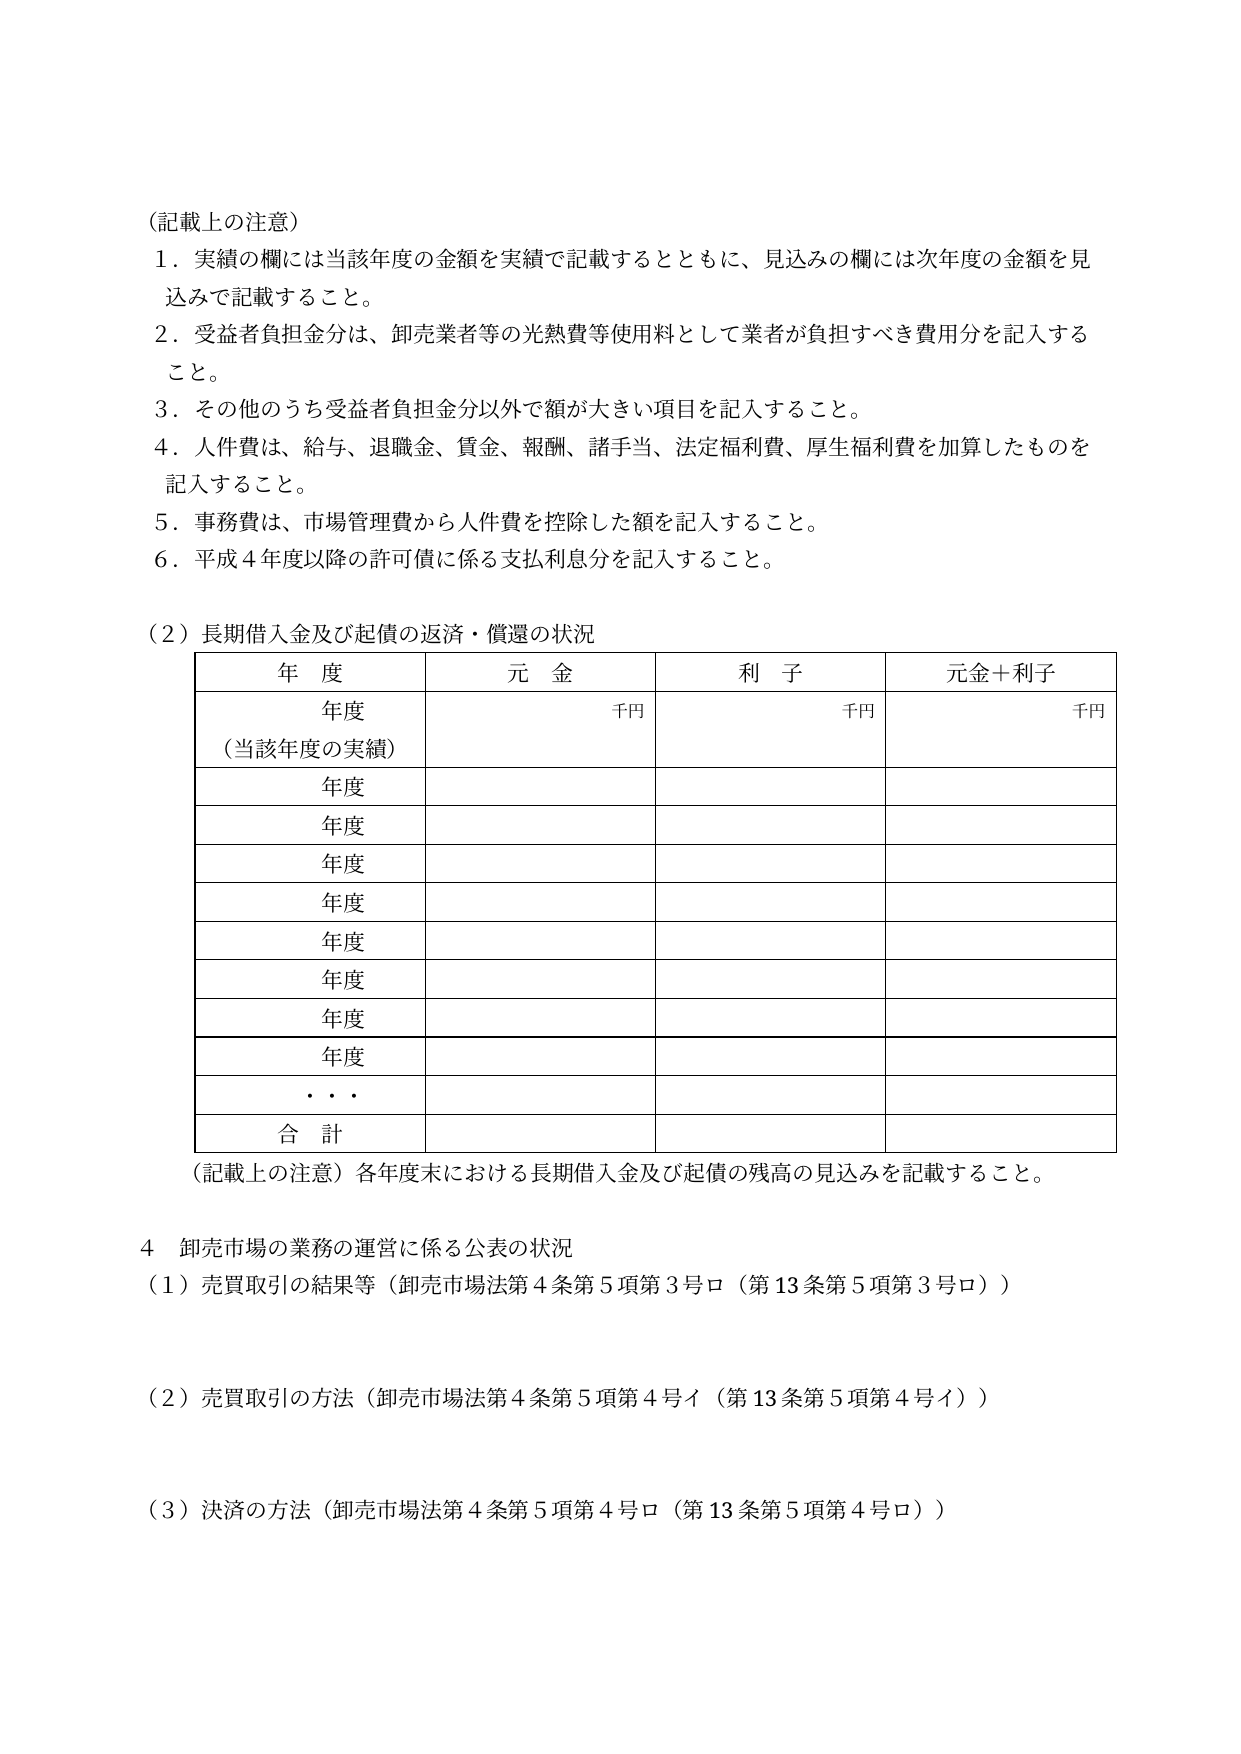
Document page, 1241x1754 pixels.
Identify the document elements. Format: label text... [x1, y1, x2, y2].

table_cell [656, 960, 885, 998]
text （記載上の注意）各年度末における長期借入金及び起債の残高の見込みを記載すること。 [180, 1153, 1104, 1191]
table_cell [426, 806, 655, 844]
table_cell 合 計 [196, 1115, 425, 1152]
table_cell 年度 [196, 1038, 425, 1075]
text ５．事務費は、市場管理費から人件費を控除した額を記入すること。 [151, 502, 1104, 539]
table_cell [886, 845, 1116, 882]
text （２）売買取引の方法（卸売市場法第４条第５項第４号イ（第13条第５項第４号イ）） [136, 1378, 1104, 1416]
table_cell [656, 883, 885, 921]
table_cell [886, 1038, 1116, 1075]
table_cell 年度 [196, 883, 425, 921]
table_cell [656, 1038, 885, 1075]
table_cell 千円 [656, 692, 885, 767]
table_cell [426, 999, 655, 1036]
text １．実績の欄には当該年度の金額を実績で記載するとともに、見込みの欄には次年度の金額を見込みで記載すること。 [150, 239, 1104, 314]
table_cell [426, 922, 655, 959]
text （１）売買取引の結果等（卸売市場法第４条第５項第３号ロ（第13条第５項第３号ロ）） [136, 1266, 1104, 1303]
table_cell 年度 [196, 999, 425, 1036]
table_cell [886, 768, 1116, 805]
table_cell [426, 1115, 655, 1152]
table_cell [426, 845, 655, 882]
table_cell [426, 1076, 655, 1113]
table_header 年 度 [196, 653, 425, 691]
table_cell [656, 999, 885, 1036]
table_cell [426, 960, 655, 998]
table_cell [656, 768, 885, 805]
table_cell 年度 [196, 960, 425, 998]
table_cell 年度 （当該年度の実績） [196, 692, 425, 767]
table_cell [886, 999, 1116, 1036]
text （記載上の注意） [136, 202, 1104, 239]
text ２．受益者負担金分は、卸売業者等の光熱費等使用料として業者が負担すべき費用分を記入すること。 [150, 314, 1104, 389]
table_cell [656, 806, 885, 844]
table_cell 千円 [886, 692, 1116, 767]
table_cell 年度 [196, 845, 425, 882]
table_header 利 子 [656, 653, 885, 691]
text ６．平成４年度以降の許可債に係る支払利息分を記入すること。 [151, 539, 1104, 577]
table_cell [426, 768, 655, 805]
text ３．その他のうち受益者負担金分以外で額が大きい項目を記入すること。 [151, 389, 1104, 427]
table_cell 年度 [196, 806, 425, 844]
table_cell [886, 1076, 1116, 1113]
table_cell [886, 922, 1116, 959]
table_cell [426, 1038, 655, 1075]
table_cell [656, 845, 885, 882]
table_cell [656, 1115, 885, 1152]
table_cell 年度 [196, 768, 425, 805]
table_cell [656, 1076, 885, 1113]
table_cell 年度 [196, 922, 425, 959]
table_header 元金＋利子 [886, 653, 1116, 691]
table_header 元 金 [426, 653, 655, 691]
table_cell ・・・ [196, 1076, 425, 1113]
text ４ 卸売市場の業務の運営に係る公表の状況 [136, 1228, 1104, 1266]
table_cell [886, 883, 1116, 921]
text ４．人件費は、給与、退職金、賃金、報酬、諸手当、法定福利費、厚生福利費を加算したものを記入すること。 [150, 427, 1104, 502]
table_cell [886, 960, 1116, 998]
table_cell [426, 883, 655, 921]
table_cell 千円 [426, 692, 655, 767]
table_cell [886, 1115, 1116, 1152]
table_cell [656, 922, 885, 959]
text （２）長期借入金及び起債の返済・償還の状況 [136, 614, 1104, 652]
table_cell [886, 806, 1116, 844]
text （３）決済の方法（卸売市場法第４条第５項第４号ロ（第13条第５項第４号ロ）） [136, 1491, 1104, 1528]
